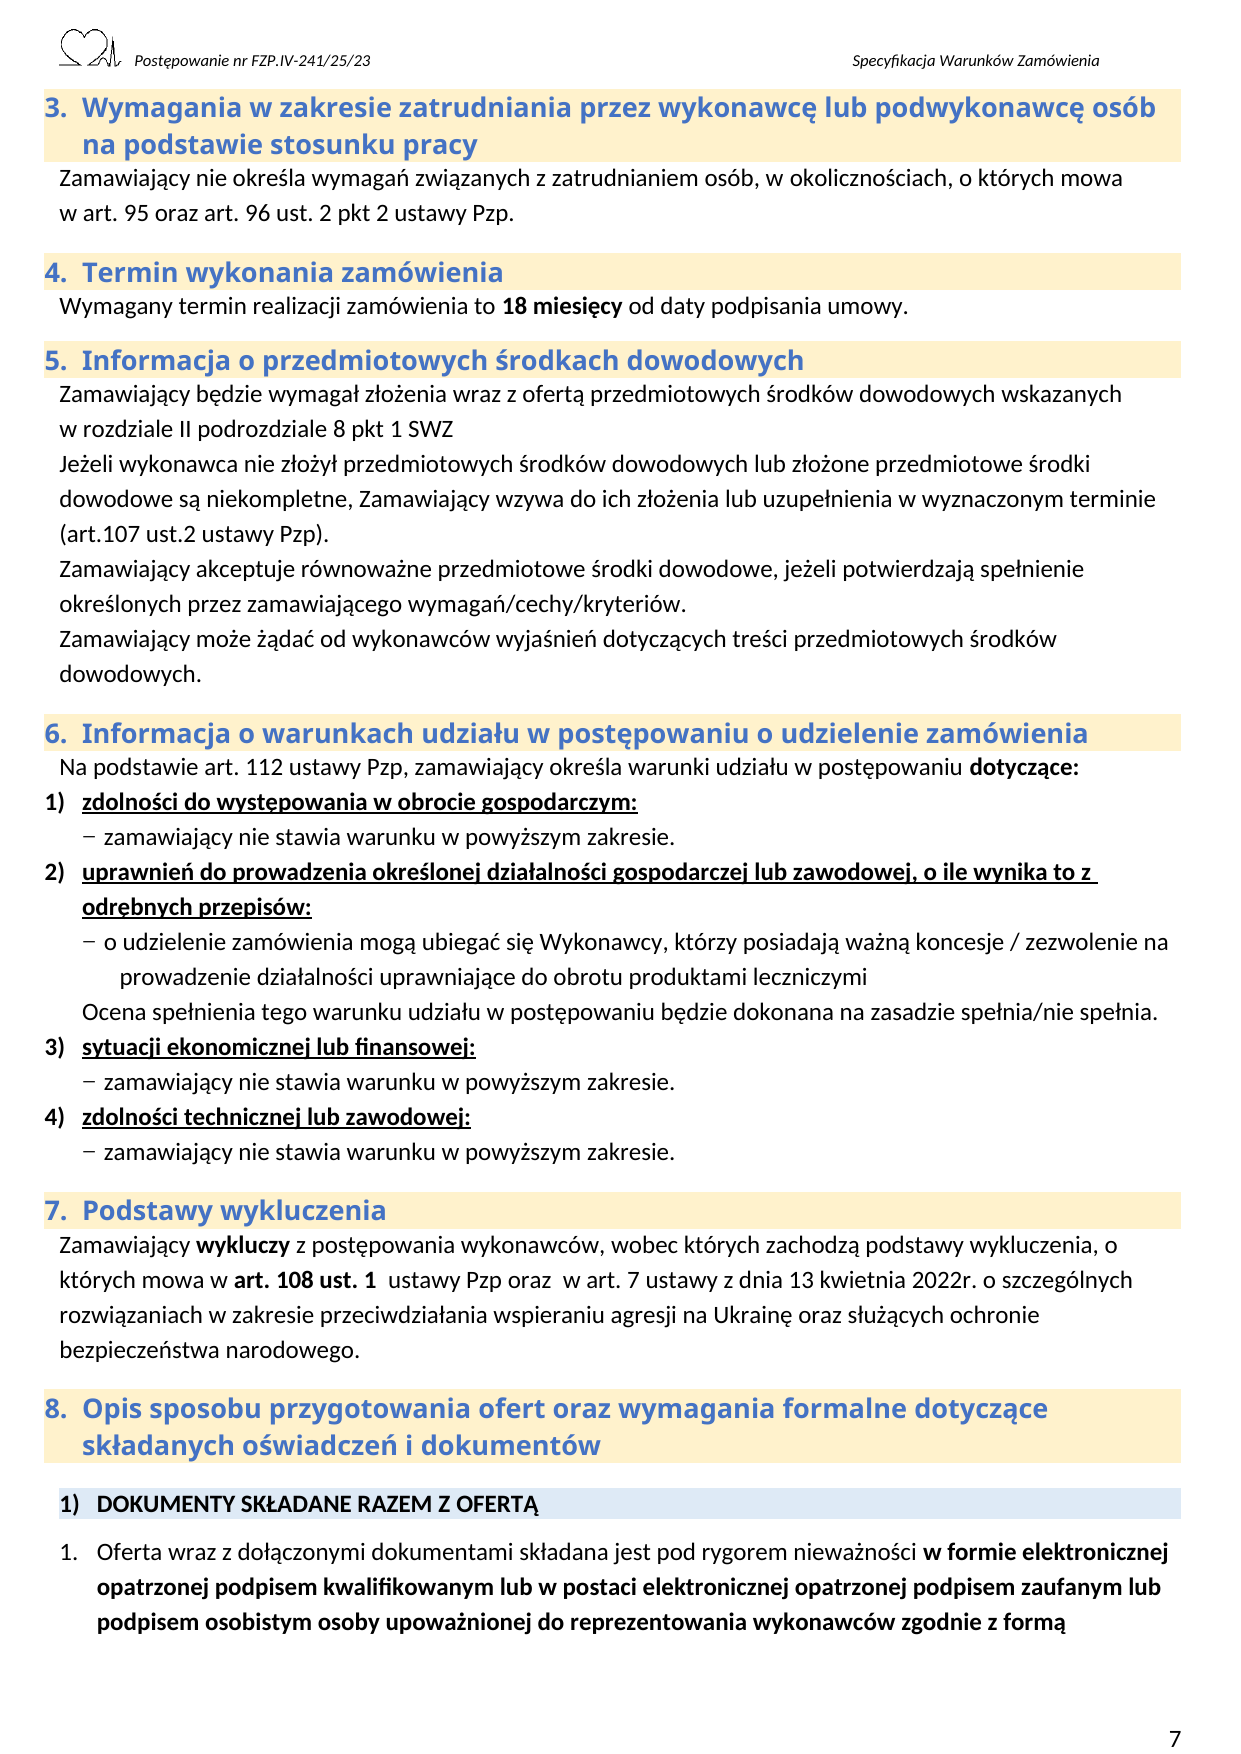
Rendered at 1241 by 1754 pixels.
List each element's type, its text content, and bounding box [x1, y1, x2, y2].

list Wymagania w zakresie zatrudniania przez wykonawcę lub podwykonawcę osób na podstawie stosunku pracy [44, 89, 1181, 162]
text Na podstawie art. 112 ustawy Pzp, zamawiający określa warunki udziału w postępowaniu dotyczące: [59, 751, 1181, 782]
text Jeżeli wykonawca nie złożył przedmiotowych środków dowodowych lub złożone przedmiotowe środki dowodowe są niekompletne, Zamawiający wzywa do ich złożenia lub uzupełnienia w wyznaczonym terminie (art.107 ust.2 ustawy Pzp). [59, 448, 1181, 549]
list zdolności technicznej lub zawodowej: [44, 1101, 1181, 1132]
text Ocena spełnienia tego warunku udziału w postępowaniu będzie dokonana na zasadzie spełnia/nie spełnia. [82, 996, 1181, 1027]
list zamawiający nie stawia warunku w powyższym zakresie. [82, 1136, 1181, 1167]
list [59, 1536, 1181, 1636]
text Wymagany termin realizacji zamówienia to 18 miesięcy od daty podpisania umowy. [59, 290, 1181, 321]
list sytuacji ekonomicznej lub finansowej: [44, 1031, 1181, 1062]
list o udzielenie zamówienia mogą ubiegać się Wykonawcy, którzy posiadają ważną koncesje / zezwolenie na prowadzenie działalności uprawniające do obrotu produktami leczniczymi [82, 926, 1181, 992]
list Termin wykonania zamówienia [44, 253, 1181, 290]
list Informacja o przedmiotowych środkach dowodowych [44, 341, 1181, 378]
list DOKUMENTY SKŁADANE RAZEM Z OFERTĄ [59, 1488, 1181, 1519]
list Opis sposobu przygotowania ofert oraz wymagania formalne dotyczące składanych oświadczeń i dokumentów [44, 1389, 1181, 1463]
text Zamawiający będzie wymagał złożenia wraz z ofertą przedmiotowych środków dowodowych wskazanych w rozdziale II podrozdziale 8 pkt 1 SWZ [59, 378, 1181, 444]
list uprawnień do prowadzenia określonej działalności gospodarczej lub zawodowej, o ile wynika to z odrębnych przepisów: [44, 856, 1181, 922]
picture [59, 29, 122, 67]
list zamawiający nie stawia warunku w powyższym zakresie. [82, 821, 1181, 852]
text Zamawiający akceptuje równoważne przedmiotowe środki dowodowe, jeżeli potwierdzają spełnienie określonych przez zamawiającego wymagań/cechy/kryteriów. [59, 553, 1181, 619]
list zamawiający nie stawia warunku w powyższym zakresie. [82, 1066, 1181, 1097]
text Zamawiający wykluczy z postępowania wykonawców, wobec których zachodzą podstawy wykluczenia, o których mowa w art. 108 ust. 1 ustawy Pzp oraz w art. 7 ustawy z dnia 13 kwietnia 2022r. o szczególnych rozwiązaniach w zakresie przeciwdziałania wspieraniu agresji na Ukrainę oraz służących ochronie bezpieczeństwa narodowego. [59, 1229, 1181, 1364]
list Informacja o warunkach udziału w postępowaniu o udzielenie zamówienia [44, 714, 1181, 751]
list zdolności do występowania w obrocie gospodarczym: [44, 786, 1181, 817]
text Zamawiający może żądać od wykonawców wyjaśnień dotyczących treści przedmiotowych środków dowodowych. [59, 623, 1181, 689]
list Podstawy wykluczenia [44, 1192, 1181, 1229]
text Zamawiający nie określa wymagań związanych z zatrudnianiem osób, w okolicznościach, o których mowa w art. 95 oraz art. 96 ust. 2 pkt 2 ustawy Pzp. [59, 162, 1181, 228]
